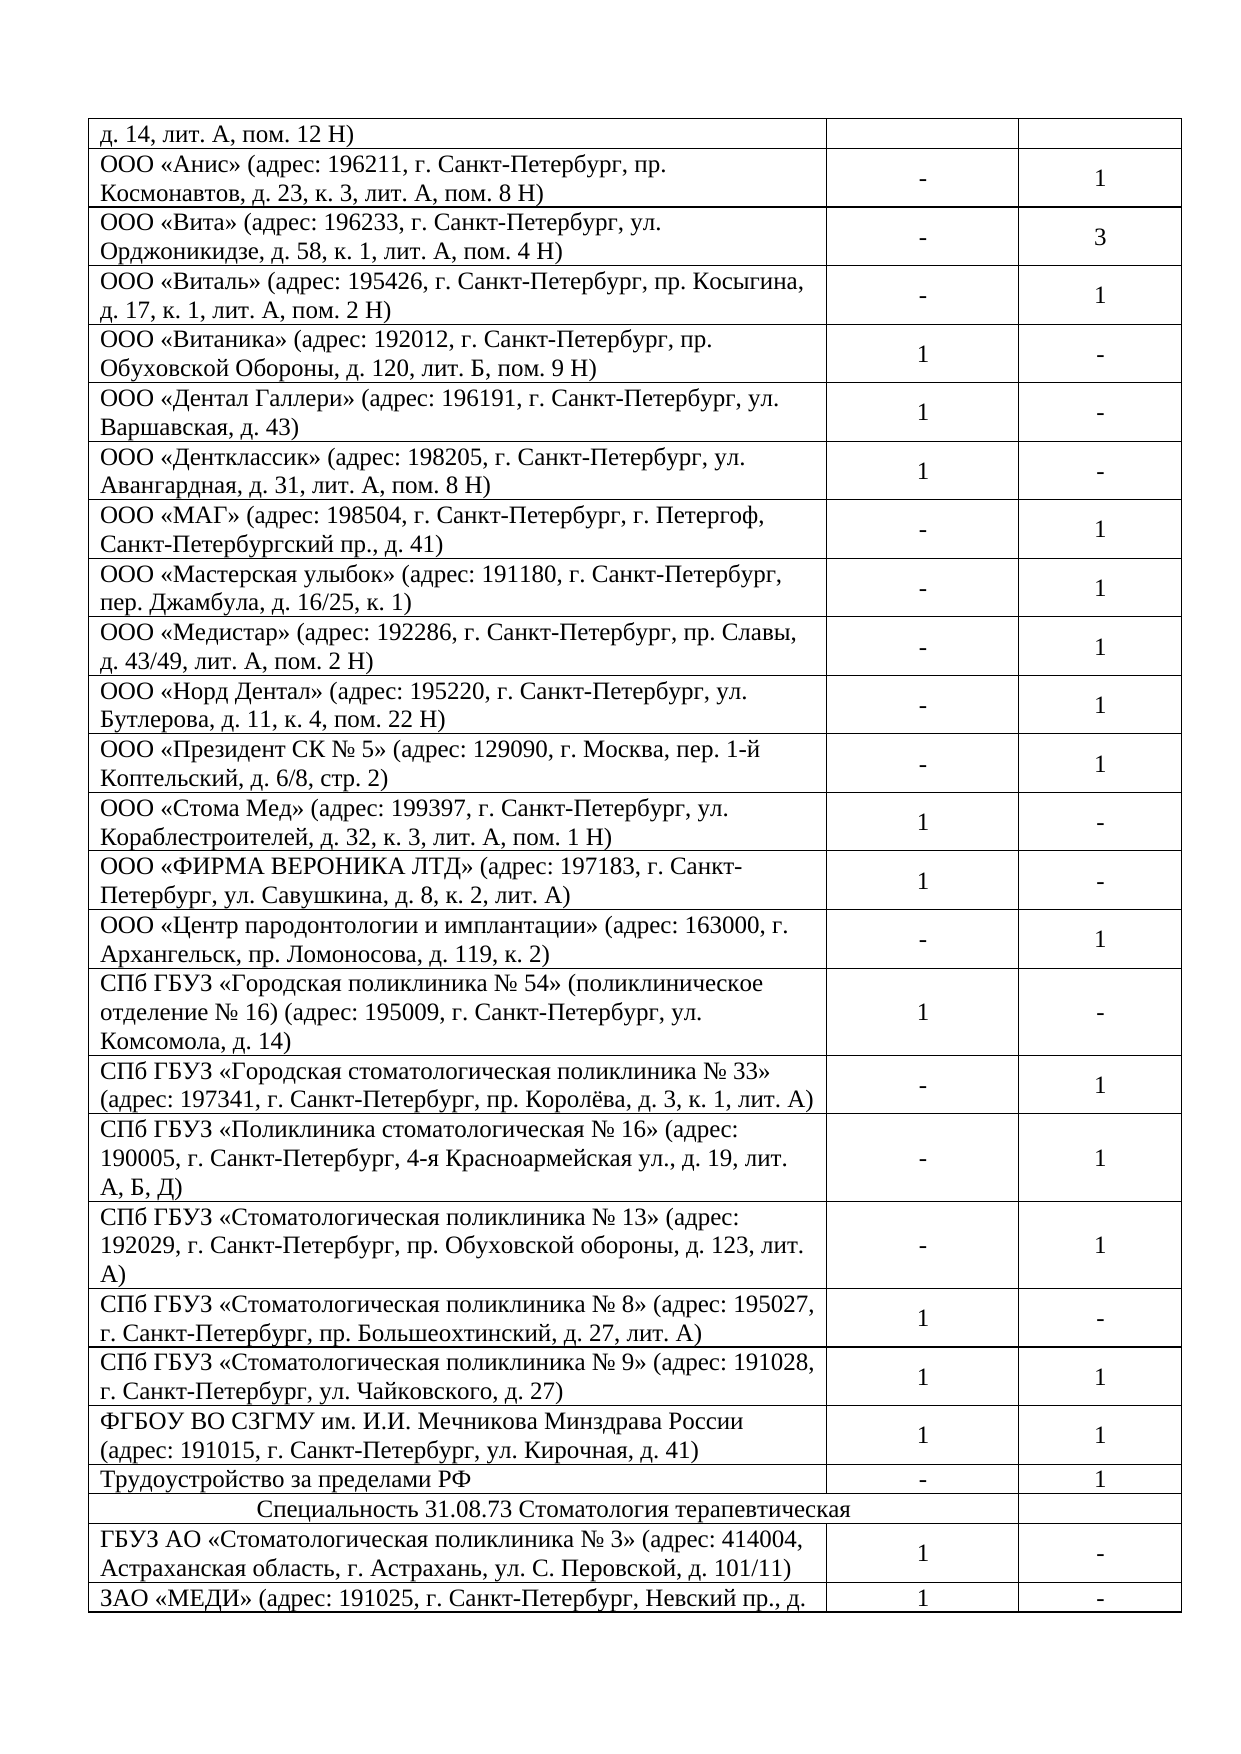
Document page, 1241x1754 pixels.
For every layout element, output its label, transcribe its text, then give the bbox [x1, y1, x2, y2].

table_cell 1 [827, 1289, 1018, 1346]
table_cell ООО «Дентал Галлери» (адрес: 196191, г. Санкт-Петербург, ул. Варшавская, д. 43) [89, 383, 826, 441]
table_cell - [1019, 1524, 1181, 1582]
table_cell ООО «Дентклассик» (адрес: 198205, г. Санкт-Петербург, ул. Авангардная, д. 31, лит. А, пом. 8 Н) [89, 442, 826, 499]
table_cell [1019, 1494, 1181, 1523]
table_cell 1 [1019, 617, 1181, 675]
table_cell ООО «Вита» (адрес: 196233, г. Санкт-Петербург, ул. Орджоникидзе, д. 58, к. 1, лит. А, пом. 4 Н) [89, 208, 826, 265]
table_cell СПб ГБУЗ «Городская поликлиника № 54» (поликлиническое отделение № 16) (адрес: 195009, г. Санкт-Петербург, ул. Комсомола, д. 14) [89, 969, 826, 1055]
table_cell 1 [827, 851, 1018, 909]
table_cell 1 [1019, 676, 1181, 733]
table_cell - [827, 208, 1018, 265]
table_cell - [1019, 325, 1181, 382]
table_cell - [827, 149, 1018, 206]
table_cell ООО «Стома Мед» (адрес: 199397, г. Санкт-Петербург, ул. Кораблестроителей, д. 32, к. 3, лит. А, пом. 1 Н) [89, 793, 826, 850]
table_cell - [827, 559, 1018, 616]
table_cell 1 [1019, 1202, 1181, 1288]
table_cell 1 [827, 969, 1018, 1055]
table_cell - [827, 617, 1018, 675]
table_cell ООО «Норд Дентал» (адрес: 195220, г. Санкт-Петербург, ул. Бутлерова, д. 11, к. 4, пом. 22 Н) [89, 676, 826, 733]
table_cell - [1019, 793, 1181, 850]
table_cell 1 [827, 1348, 1018, 1405]
table_cell 1 [1019, 1406, 1181, 1463]
table_cell 3 [1019, 208, 1181, 265]
table_cell 1 [1019, 1114, 1181, 1201]
table_cell ООО «Витаника» (адрес: 192012, г. Санкт-Петербург, пр. Обуховской Обороны, д. 120, лит. Б, пом. 9 Н) [89, 325, 826, 382]
table_cell 1 [1019, 1056, 1181, 1113]
table_cell 1 [1019, 734, 1181, 792]
table_cell 1 [1019, 266, 1181, 323]
table_cell ООО «ФИРМА ВЕРОНИКА ЛТД» (адрес: 197183, г. Санкт-Петербург, ул. Савушкина, д. 8, к. 2, лит. А) [89, 851, 826, 909]
table_cell 1 [827, 1406, 1018, 1463]
table_cell 1 [827, 1524, 1018, 1582]
table_cell 1 [827, 793, 1018, 850]
table_cell ООО «Президент СК № 5» (адрес: 129090, г. Москва, пер. 1-й Коптельский, д. 6/8, стр. 2) [89, 734, 826, 792]
table_cell 1 [827, 383, 1018, 441]
table_cell - [827, 119, 1018, 148]
table_cell - [827, 266, 1018, 323]
table_cell ООО «Анис» (адрес: 196211, г. Санкт-Петербург, пр. Космонавтов, д. 23, к. 3, лит. А, пом. 8 Н) [89, 149, 826, 206]
table_cell ООО «Центр пародонтологии и имплантации» (адрес: 163000, г. Архангельск, пр. Ломоносова, д. 119, к. 2) [89, 910, 826, 967]
table_cell ФГБОУ ВО СЗГМУ им. И.И. Мечникова Минздрава России (адрес: 191015, г. Санкт-Петербург, ул. Кирочная, д. 41) [89, 1406, 826, 1463]
table_cell СПб ГБУЗ «Стоматологическая поликлиника № 9» (адрес: 191028, г. Санкт-Петербург, ул. Чайковского, д. 27) [89, 1348, 826, 1405]
table_cell СПб ГБУЗ «Стоматологическая поликлиника № 13» (адрес: 192029, г. Санкт-Петербург, пр. Обуховской обороны, д. 123, лит. А) [89, 1202, 826, 1288]
table_cell - [1019, 1583, 1181, 1611]
table_cell СПб ГБУЗ «Стоматологическая поликлиника № 8» (адрес: 195027, г. Санкт-Петербург, пр. Большеохтинский, д. 27, лит. А) [89, 1289, 826, 1346]
table_cell - [827, 1056, 1018, 1113]
table_cell 1 [1019, 1465, 1181, 1493]
table_cell - [827, 734, 1018, 792]
table_cell 1 [827, 325, 1018, 382]
table_cell СПб ГБУЗ «Городская стоматологическая поликлиника № 33» (адрес: 197341, г. Санкт-Петербург, пр. Королёва, д. 3, к. 1, лит. А) [89, 1056, 826, 1113]
table_cell СПб ГБУЗ «Поликлиника стоматологическая № 16» (адрес: 190005, г. Санкт-Петербург, 4-я Красноармейская ул., д. 19, лит. А, Б, Д) [89, 1114, 826, 1201]
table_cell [89, 1583, 826, 1611]
table_cell 1 [1019, 500, 1181, 558]
table_cell - [827, 1202, 1018, 1288]
table_cell Специальность 31.08.73 Стоматология терапевтическая [89, 1494, 1018, 1523]
table_cell - [1019, 851, 1181, 909]
table_cell - [1019, 1289, 1181, 1346]
table_cell ООО «МАГ» (адрес: 198504, г. Санкт-Петербург, г. Петергоф, Санкт-Петербургский пр., д. 41) [89, 500, 826, 558]
table_cell - [1019, 442, 1181, 499]
table_cell - [827, 500, 1018, 558]
table_cell - [827, 1465, 1018, 1493]
table_cell 1 [827, 1583, 1018, 1611]
table_cell - [827, 1114, 1018, 1201]
table_cell 1 [1019, 149, 1181, 206]
table_cell 1 [1019, 559, 1181, 616]
table_cell 1 [1019, 910, 1181, 967]
table_cell 1 [1019, 1348, 1181, 1405]
table_cell Трудоустройство за пределами РФ [89, 1465, 826, 1493]
table_cell ООО «Мастерская улыбок» (адрес: 191180, г. Санкт-Петербург, пер. Джамбула, д. 16/25, к. 1) [89, 559, 826, 616]
table_cell ООО «Виталь» (адрес: 195426, г. Санкт-Петербург, пр. Косыгина, д. 17, к. 1, лит. А, пом. 2 Н) [89, 266, 826, 323]
table_cell - [1019, 383, 1181, 441]
table_cell 1 [1019, 119, 1181, 148]
table_cell ГБУЗ АО «Стоматологическая поликлиника № 3» (адрес: 414004, Астраханская область, г. Астрахань, ул. С. Перовской, д. 101/11) [89, 1524, 826, 1582]
table_cell 1 [827, 442, 1018, 499]
table_cell - [827, 676, 1018, 733]
table_cell ООО «Медистар» (адрес: 192286, г. Санкт-Петербург, пр. Славы, д. 43/49, лит. А, пом. 2 Н) [89, 617, 826, 675]
table_cell - [1019, 969, 1181, 1055]
table_cell - [827, 910, 1018, 967]
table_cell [89, 119, 826, 148]
